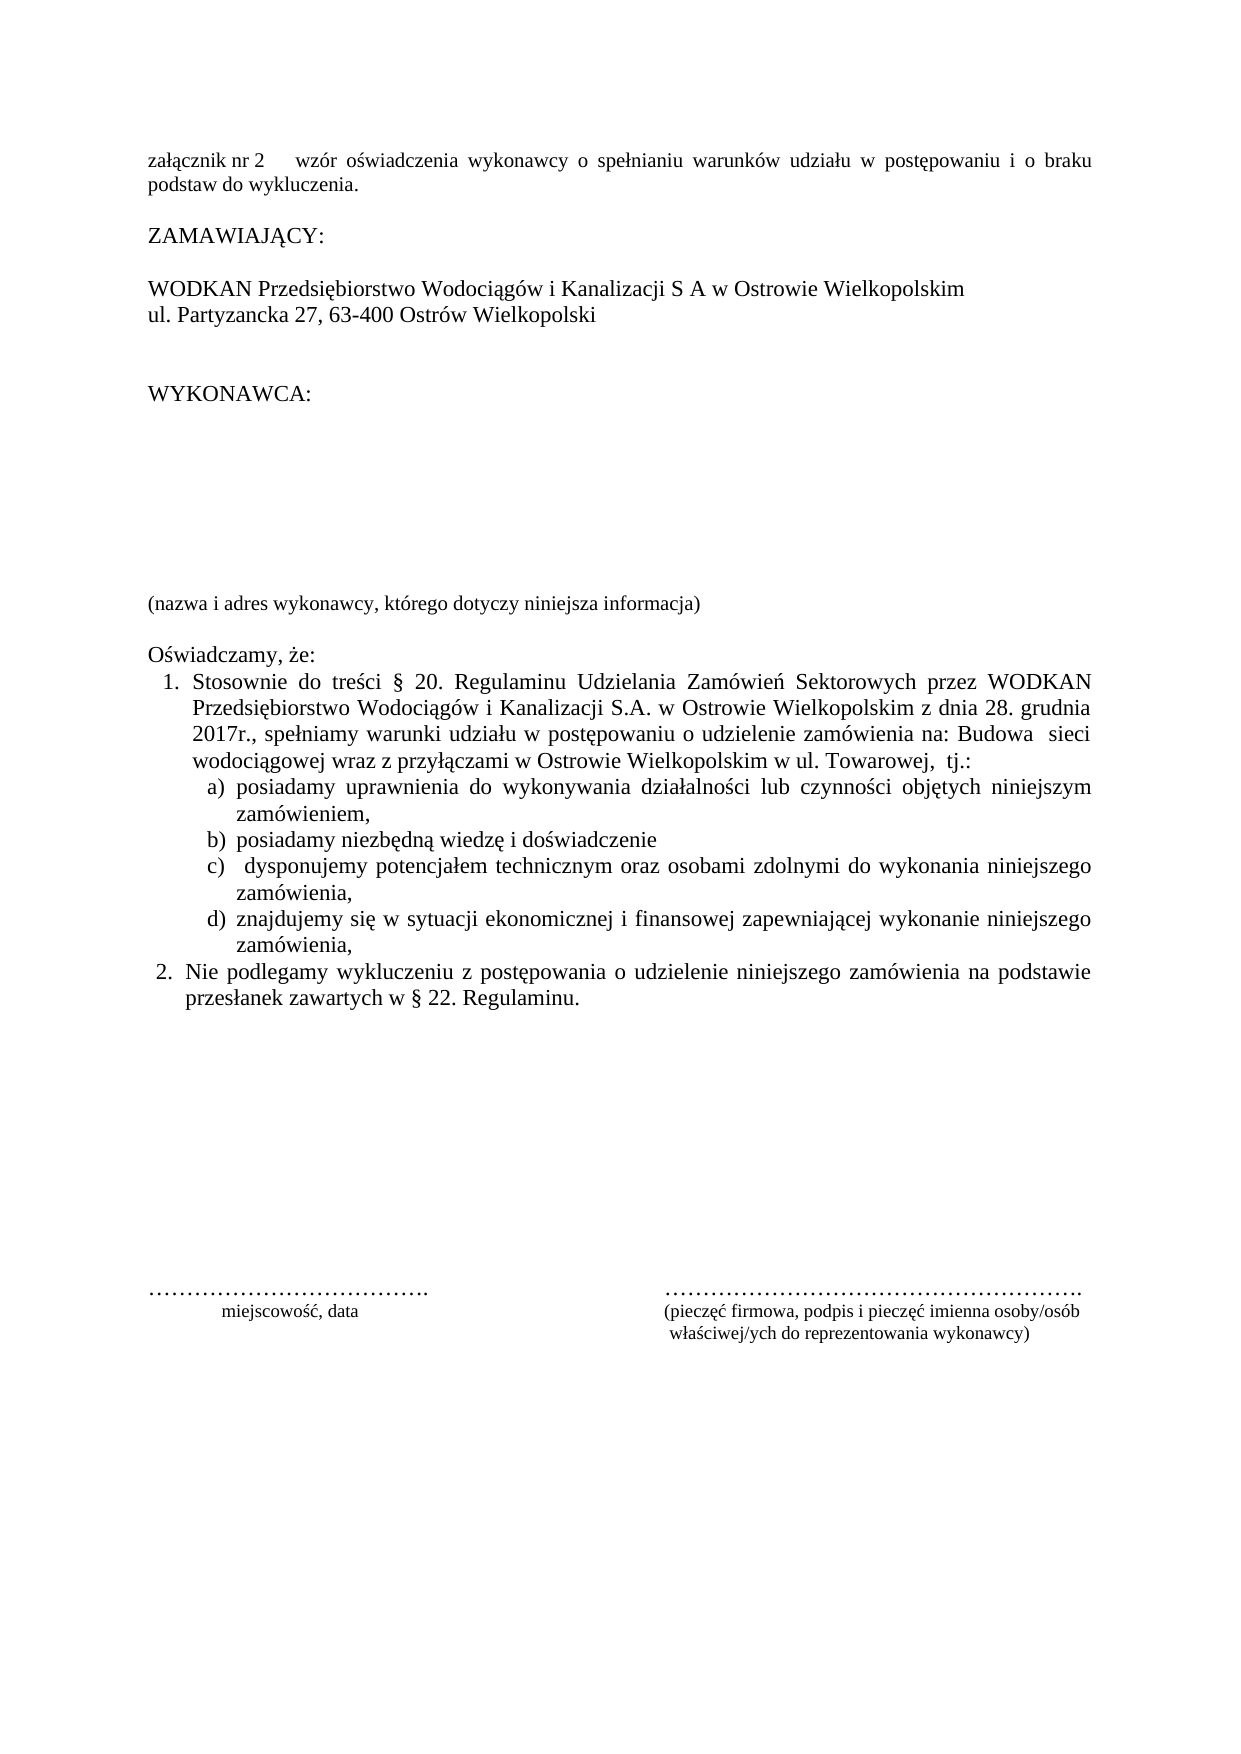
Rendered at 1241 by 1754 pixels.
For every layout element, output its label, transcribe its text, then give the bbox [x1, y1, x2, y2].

list (nazwa i adres wykonawcy, którego dotyczy niniejsza informacja) [148, 591, 1093, 615]
list posiadamy niezbędną wiedzę i doświadczenie [207, 826, 1093, 852]
list WYKONAWCA: [148, 380, 1093, 407]
text ZAMAWIAJĄCY: [148, 222, 1093, 248]
text ………………………………. ………………………………………………. [148, 1274, 1093, 1300]
text ul. Partyzancka 27, 63-400 Ostrów Wielkopolski [148, 301, 1093, 327]
text miejscowość, data (pieczęć firmowa, podpis i pieczęć imienna osoby/osób [148, 1300, 1093, 1322]
list Nie podlegamy wykluczeniu z postępowania o udzielenie niniejszego zamówienia na podstawie przesłanek zawartych w § 22. Regulaminu. [156, 958, 1093, 1010]
list dysponujemy potencjałem technicznym oraz osobami zdolnymi do wykonania niniejszego zamówienia, [207, 852, 1093, 905]
list znajdujemy się w sytuacji ekonomicznej i finansowej zapewniającej wykonanie niniejszego zamówienia, [207, 905, 1093, 958]
text właściwej/ych do reprezentowania wykonawcy) [591, 1322, 1093, 1343]
list Oświadczamy, że: [148, 641, 1093, 668]
text WODKAN Przedsiębiorstwo Wodociągów i Kanalizacji S A w Ostrowie Wielkopolskim [148, 275, 1093, 301]
list Stosownie do treści § 20. Regulaminu Udzielania Zamówień Sektorowych przez WODKAN Przedsiębiorstwo Wodociągów i Kanalizacji S.A. w Ostrowie Wielkopolskim z dnia 28. grudnia 2017r., spełniamy warunki udziału w postępowaniu o udzielenie zamówienia na: Budowa sieci wodociągowej wraz z przyłączami w Ostrowie Wielkopolskim w ul. Towarowej, tj.: [162, 668, 1093, 773]
text załącznik nr 2 wzór oświadczenia wykonawcy o spełnianiu warunków udziału w postępowaniu i o braku podstaw do wykluczenia. [148, 148, 1093, 196]
list posiadamy uprawnienia do wykonywania działalności lub czynności objętych niniejszym zamówieniem, [207, 773, 1093, 826]
